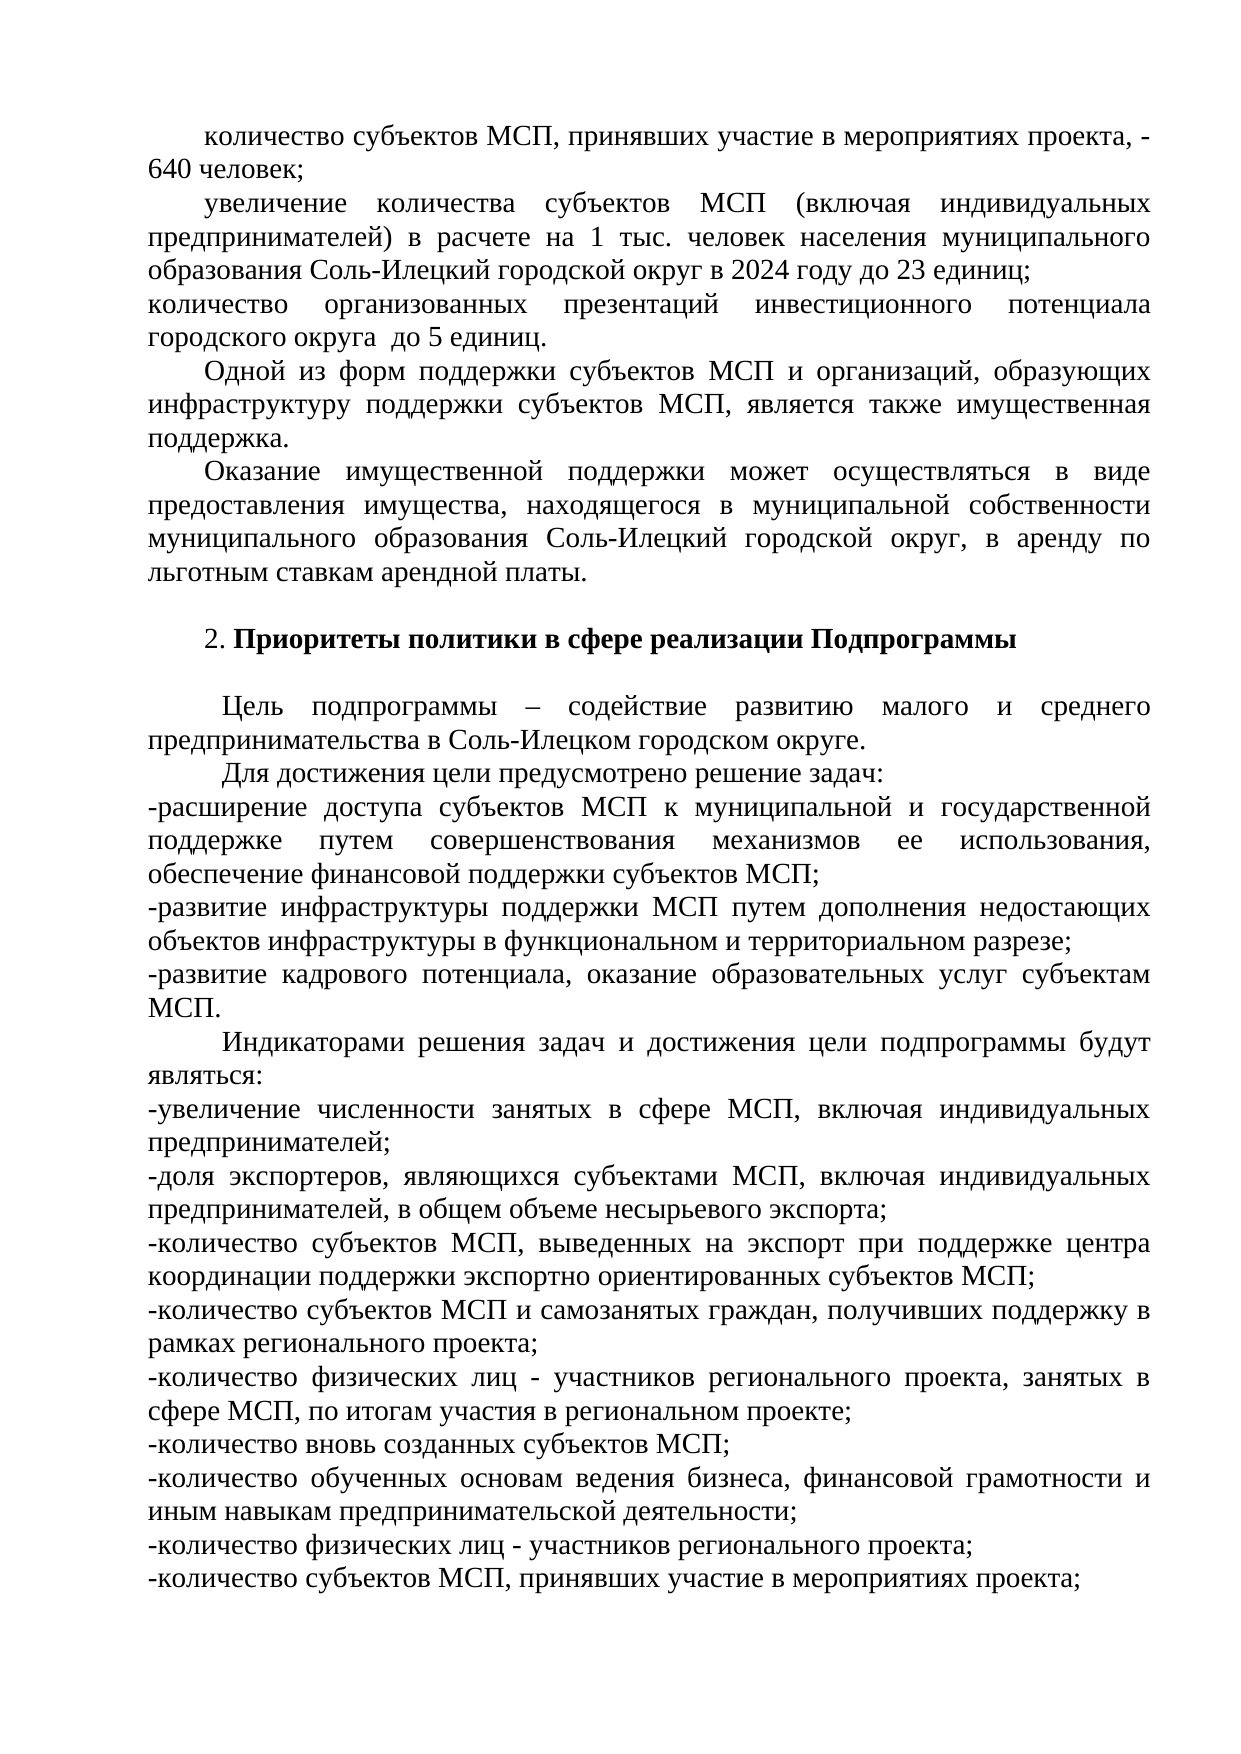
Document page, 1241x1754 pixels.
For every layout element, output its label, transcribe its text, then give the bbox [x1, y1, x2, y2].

text -количество субъектов МСП, принявших участие в мероприятиях проекта; [148, 1560, 1152, 1594]
text -количество физических лиц - участников регионального проекта; [148, 1527, 1152, 1560]
text -количество физических лиц - участников регионального проекта, занятых в сфере МСП, по итогам участия в региональном проекте; [148, 1359, 1152, 1426]
text 2. Приоритеты политики в сфере реализации Подпрограммы [148, 621, 1152, 655]
text Цель подпрограммы – содействие развитию малого и среднего предпринимательства в Соль-Илецком городском округе. [148, 688, 1152, 755]
text -количество субъектов МСП, выведенных на экспорт при поддержке центра координации поддержки экспортно ориентированных субъектов МСП; [148, 1225, 1152, 1292]
text -увеличение численности занятых в сфере МСП, включая индивидуальных предпринимателей; [148, 1091, 1152, 1158]
text Для достижения цели предусмотрено решение задач: [148, 755, 1152, 789]
text -доля экспортеров, являющихся субъектами МСП, включая индивидуальных предпринимателей, в общем объеме несырьевого экспорта; [148, 1158, 1152, 1225]
text -количество обученных основам ведения бизнеса, финансовой грамотности и иным навыкам предпринимательской деятельности; [148, 1460, 1152, 1527]
text -развитие кадрового потенциала, оказание образовательных услуг субъектам МСП. [148, 957, 1152, 1024]
text -количество вновь созданных субъектов МСП; [148, 1426, 1152, 1460]
text Оказание имущественной поддержки может осуществляться в виде предоставления имущества, находящегося в муниципальной собственности муниципального образования Соль-Илецкий городской округ, в аренду по льготным ставкам арендной платы. [148, 453, 1152, 588]
text увеличение количества субъектов МСП (включая индивидуальных предпринимателей) в расчете на 1 тыс. человек населения муниципального образования Соль-Илецкий городской округ в 2024 году до 23 единиц; [148, 185, 1152, 286]
text Одной из форм поддержки субъектов МСП и организаций, образующих инфраструктуру поддержки субъектов МСП, является также имущественная поддержка. [148, 353, 1152, 453]
text -расширение доступа субъектов МСП к муниципальной и государственной поддержке путем совершенствования механизмов ее использования, обеспечение финансовой поддержки субъектов МСП; [148, 789, 1152, 889]
text -развитие инфраструктуры поддержки МСП путем дополнения недостающих объектов инфраструктуры в функциональном и территориальном разрезе; [148, 889, 1152, 957]
text Индикаторами решения задач и достижения цели подпрограммы будут являться: [148, 1024, 1152, 1091]
text количество субъектов МСП, принявших участие в мероприятиях проекта, - 640 человек; [148, 118, 1152, 185]
text количество организованных презентаций инвестиционного потенциала городского округа до 5 единиц. [148, 286, 1152, 353]
text -количество субъектов МСП и самозанятых граждан, получивших поддержку в рамках регионального проекта; [148, 1292, 1152, 1359]
